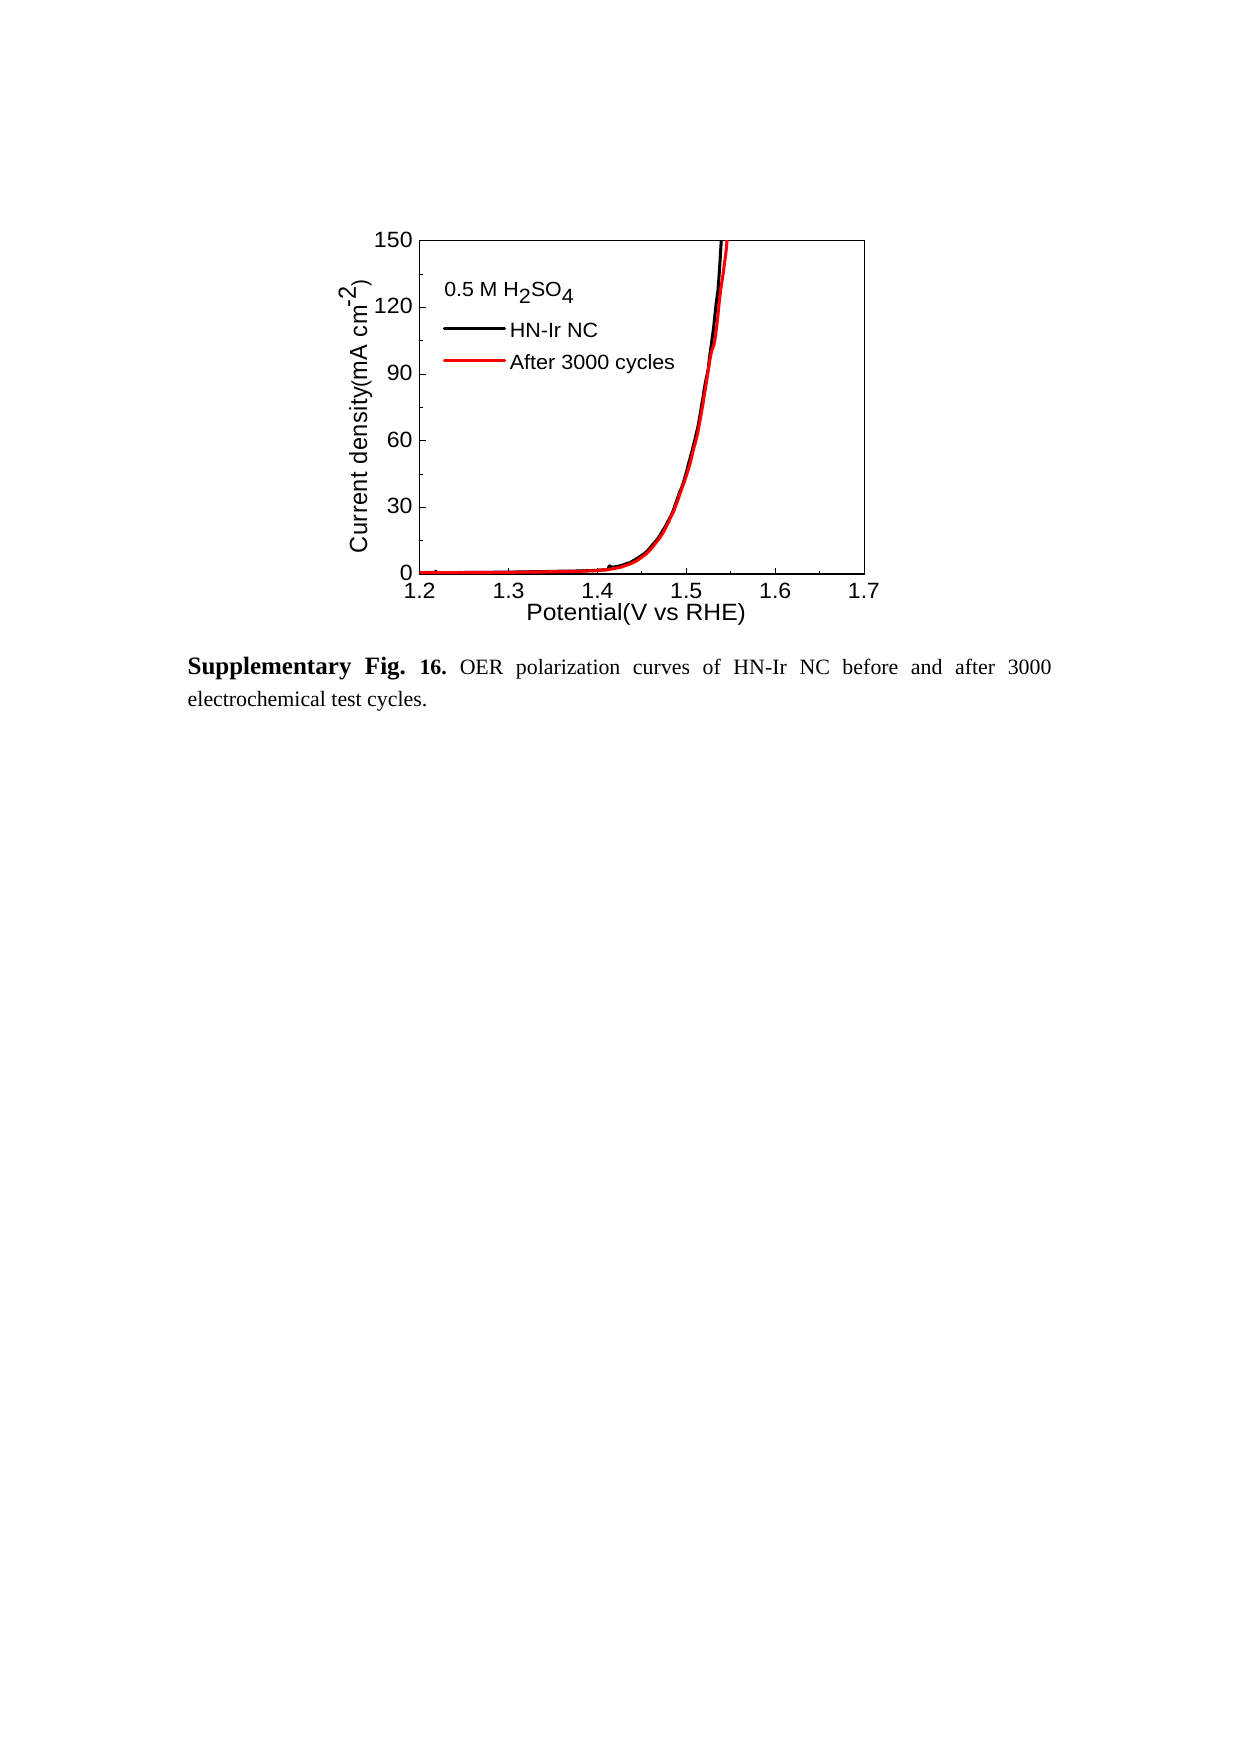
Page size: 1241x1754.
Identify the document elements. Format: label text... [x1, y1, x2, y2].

text Supplementary Fig. 16. OER polarization curves of HN-Ir NC before and after 3000 electrochemical test cycles. [187, 649, 1053, 714]
